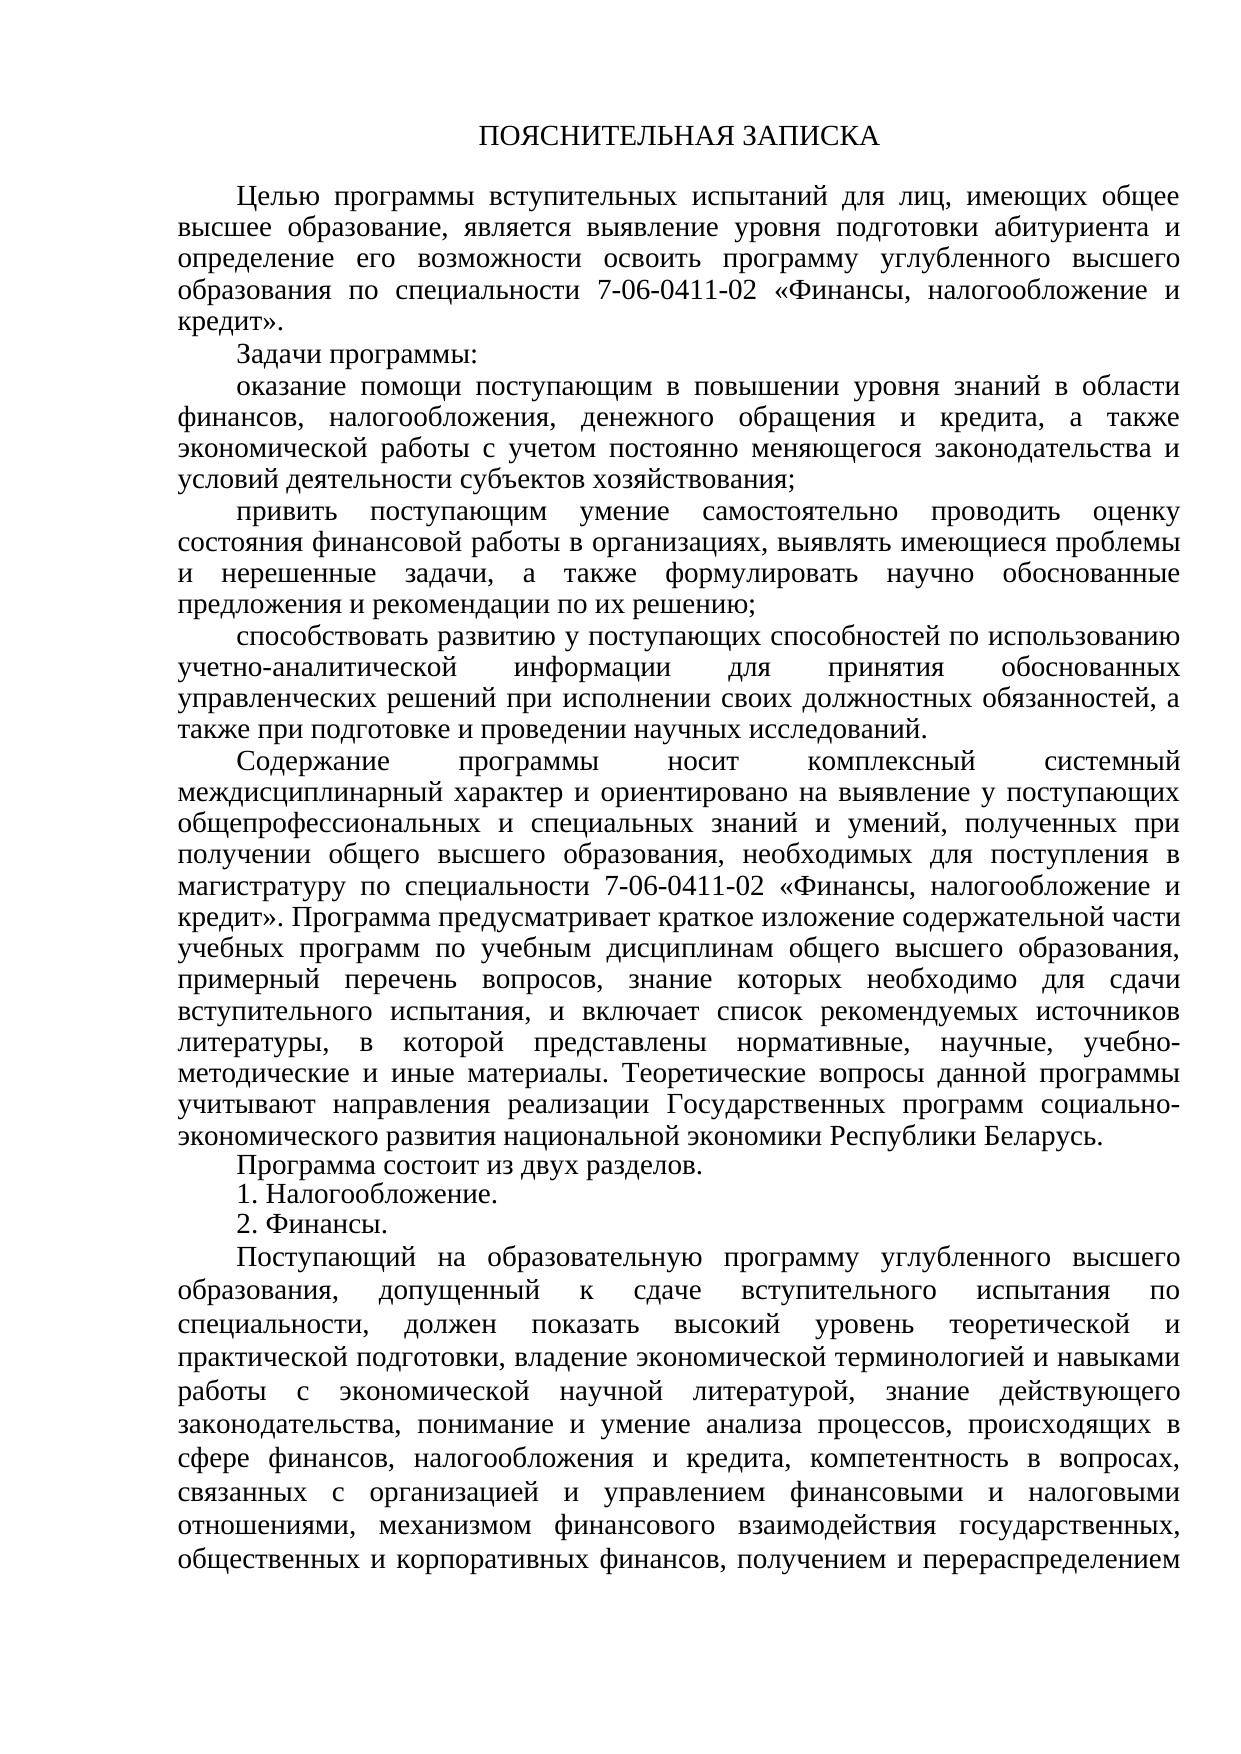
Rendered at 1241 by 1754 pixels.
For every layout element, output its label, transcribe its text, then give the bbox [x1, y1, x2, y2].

text Целью программы вступительных испытаний для лиц, имеющих общее высшее образование, является выявление уровня подготовки абитуриента и определение его возможности освоить программу углубленного высшего образования по специальности 7-06-0411-02 «Финансы, налогообложение и кредит». [177, 180, 1181, 337]
text 1. Налогообложение. [177, 1181, 1181, 1210]
text оказание помощи поступающим в повышении уровня знаний в области финансов, налогообложения, денежного обращения и кредита, а также экономической работы с учетом постоянно меняющегося законодательства и условий деятельности субъектов хозяйствования; [177, 370, 1181, 495]
subtitle ПОЯСНИТЕЛЬНАЯ ЗАПИСКА [177, 118, 1181, 152]
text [177, 1239, 1181, 1574]
text способствовать развитию у поступающих способностей по использованию учетно-аналитической информации для принятия обоснованных управленческих решений при исполнении своих должностных обязанностей, а также при подготовке и проведении научных исследований. [177, 620, 1181, 745]
text Содержание программы носит комплексный системный междисциплинарный характер и ориентировано на выявление у поступающих общепрофессиональных и специальных знаний и умений, полученных при получении общего высшего образования, необходимых для поступления в магистратуру по специальности 7-06-0411-02 «Финансы, налогообложение и кредит». Программа предусматривает краткое изложение содержательной части учебных программ по учебным дисциплинам общего высшего образования, примерный перечень вопросов, знание которых необходимо для сдачи вступительного испытания, и включает список рекомендуемых источников литературы, в которой представлены нормативные, научные, учебно-методические и иные материалы. Теоретические вопросы данной программы учитывают направления реализации Государственных программ социально-экономического развития национальной экономики Республики Беларусь. [177, 745, 1181, 1151]
text Программа состоит из двух разделов. [177, 1151, 1181, 1181]
text Задачи программы: [177, 337, 1181, 370]
text привить поступающим умение самостоятельно проводить оценку состояния финансовой работы в организациях, выявлять имеющиеся проблемы и нерешенные задачи, а также формулировать научно обоснованные предложения и рекомендации по их решению; [177, 495, 1181, 620]
text 2. Финансы. [177, 1210, 1181, 1239]
